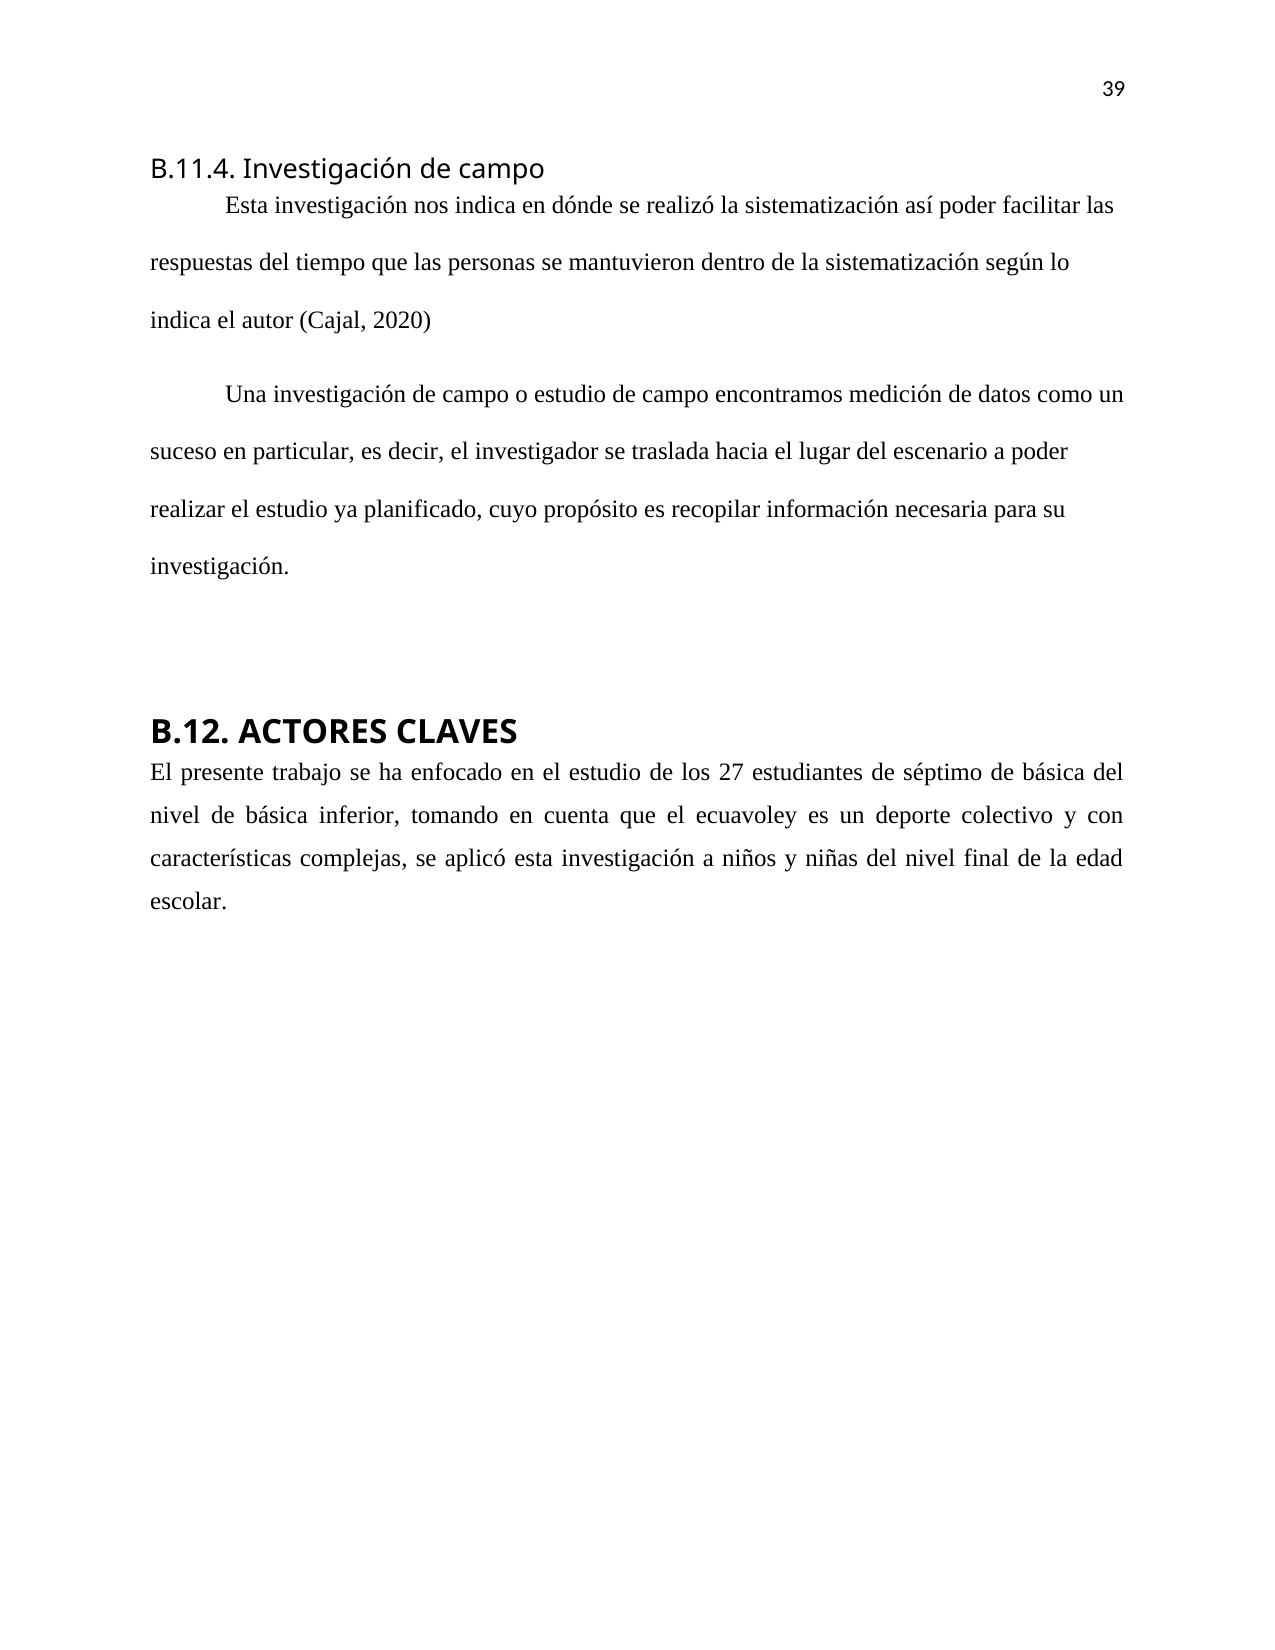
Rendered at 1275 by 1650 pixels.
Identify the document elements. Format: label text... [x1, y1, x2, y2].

text El presente trabajo se ha enfocado en el estudio de los 27 estudiantes de séptimo de básica del nivel de básica inferior, tomando en cuenta que el ecuavoley es un deporte colectivo y con características complejas, se aplicó esta investigación a niños y niñas del nivel final de la edad escolar. [150, 757, 1125, 915]
subtitle B.11.4. Investigación de campo [150, 150, 1125, 187]
text Esta investigación nos indica en dónde se realizó la sistematización así poder facilitar las respuestas del tiempo que las personas se mantuvieron dentro de la sistematización según lo indica el autor (Cajal, 2020) [150, 190, 1125, 333]
text Una investigación de campo o estudio de campo encontramos medición de datos como un suceso en particular, es decir, el investigador se traslada hacia el lugar del escenario a poder realizar el estudio ya planificado, cuyo propósito es recopilar información necesaria para su investigación. [150, 379, 1125, 580]
subtitle B.12. ACTORES CLAVES [150, 708, 1125, 753]
